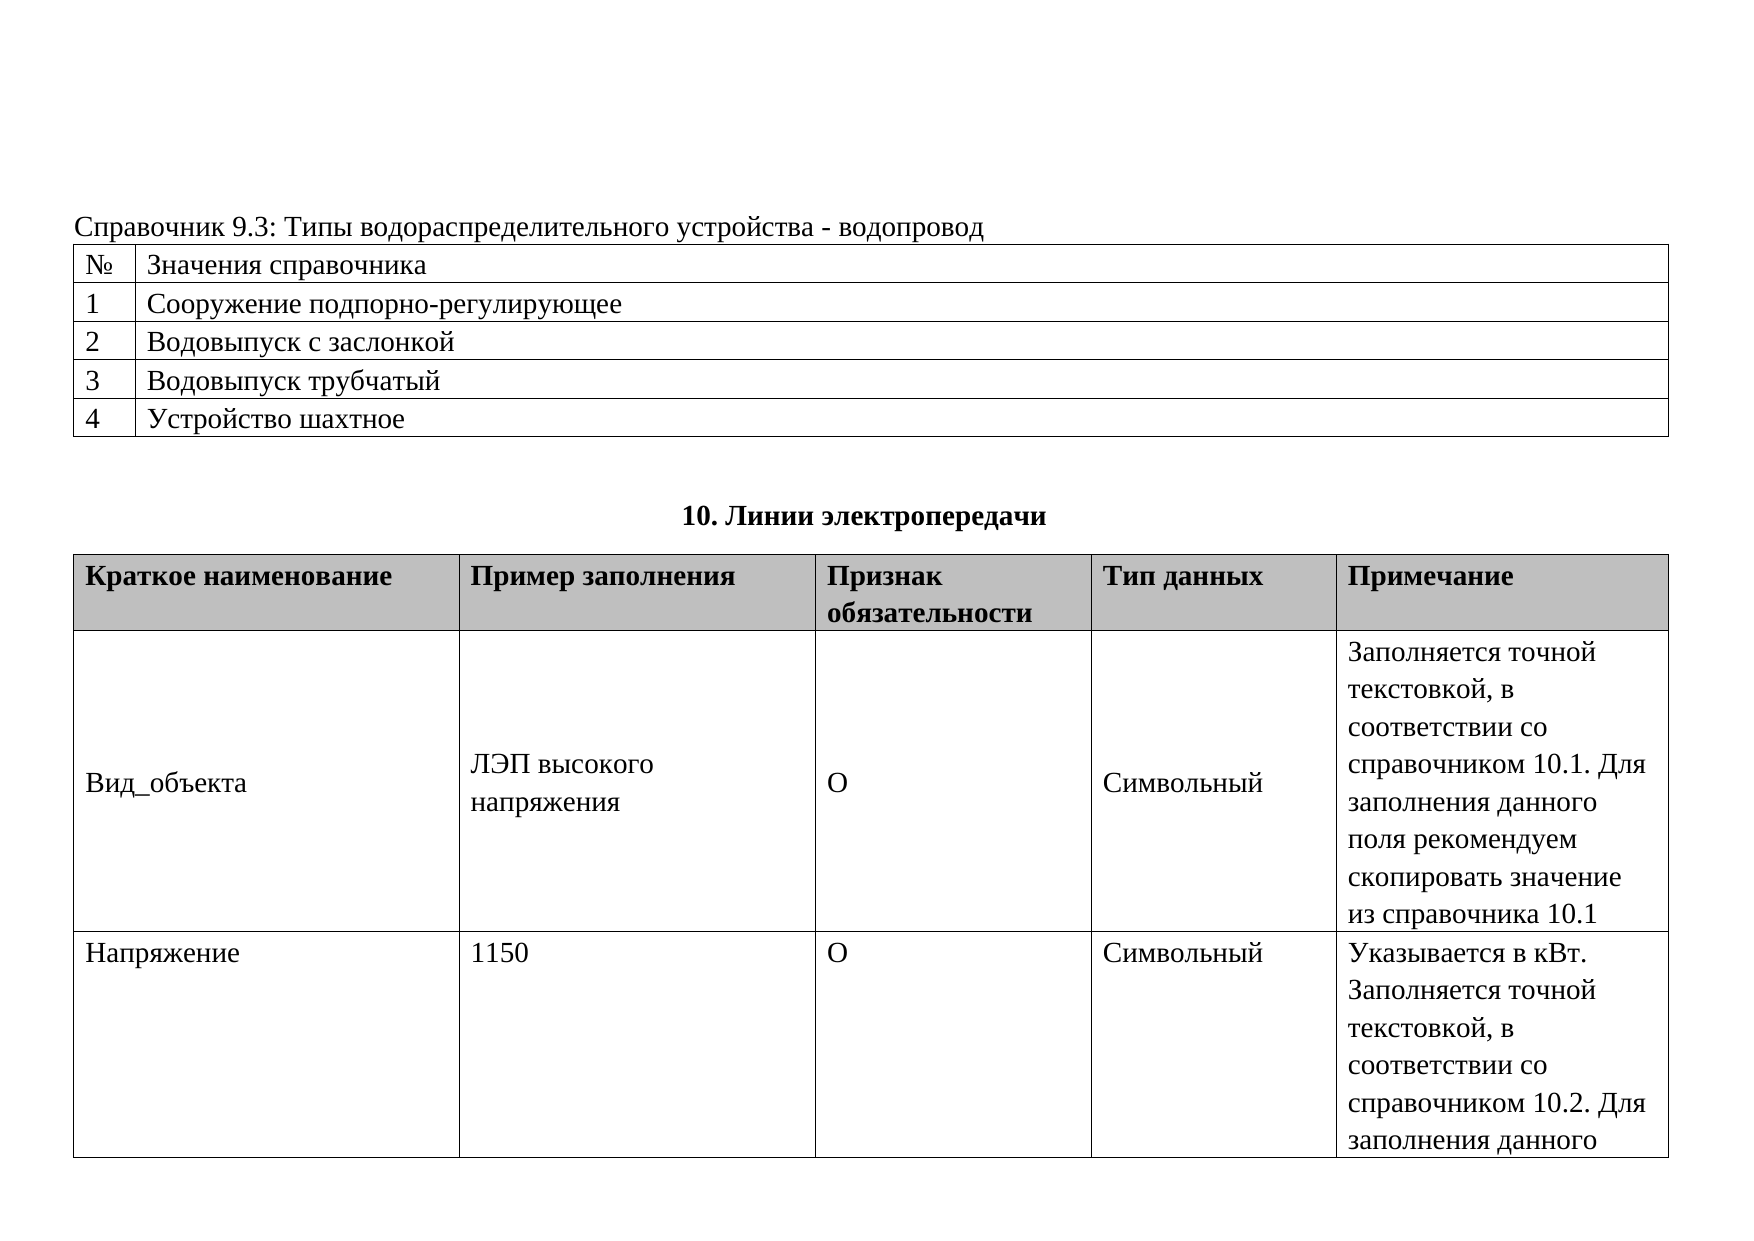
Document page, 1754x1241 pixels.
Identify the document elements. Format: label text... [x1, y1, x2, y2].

table_cell Заполняется точной текстовкой, в соответствии со справочником 10.1. Для заполнения данного поля рекомендуем скопировать значение из справочника 10.1 [1337, 631, 1668, 931]
table_cell Символьный [1092, 932, 1336, 1157]
table_cell 3 [74, 360, 135, 398]
table_header Значения справочника [136, 245, 1668, 282]
table_header Краткое наименование [74, 555, 459, 630]
table_header Примечание [1337, 555, 1668, 630]
table_cell Водовыпуск трубчатый [136, 360, 1668, 398]
table_cell ЛЭП высокого напряжения [460, 631, 815, 931]
table_cell Водовыпуск с заслонкой [136, 322, 1668, 359]
table_cell Напряжение [74, 932, 459, 1157]
table_cell Вид_объекта [74, 631, 459, 931]
table_header № [74, 245, 135, 282]
table_header Тип данных [1092, 555, 1336, 630]
table_cell 2 [74, 322, 135, 359]
text Справочник 9.3: Типы водораспределительного устройства - водопровод [74, 206, 1625, 243]
table_cell Сооружение подпорно-регулирующее [136, 283, 1668, 321]
table_header Пример заполнения [460, 555, 815, 630]
table_cell Устройство шахтное [136, 399, 1668, 436]
table_header Признак обязательности [816, 555, 1091, 630]
table_cell 1 [74, 283, 135, 321]
table_cell О [816, 932, 1091, 1157]
table_cell 4 [74, 399, 135, 436]
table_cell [1337, 932, 1668, 1157]
table_cell О [816, 631, 1091, 931]
text 10. Линии электропередачи [29, 496, 1625, 533]
table_cell Символьный [1092, 631, 1336, 931]
table_cell 1150 [460, 932, 815, 1157]
